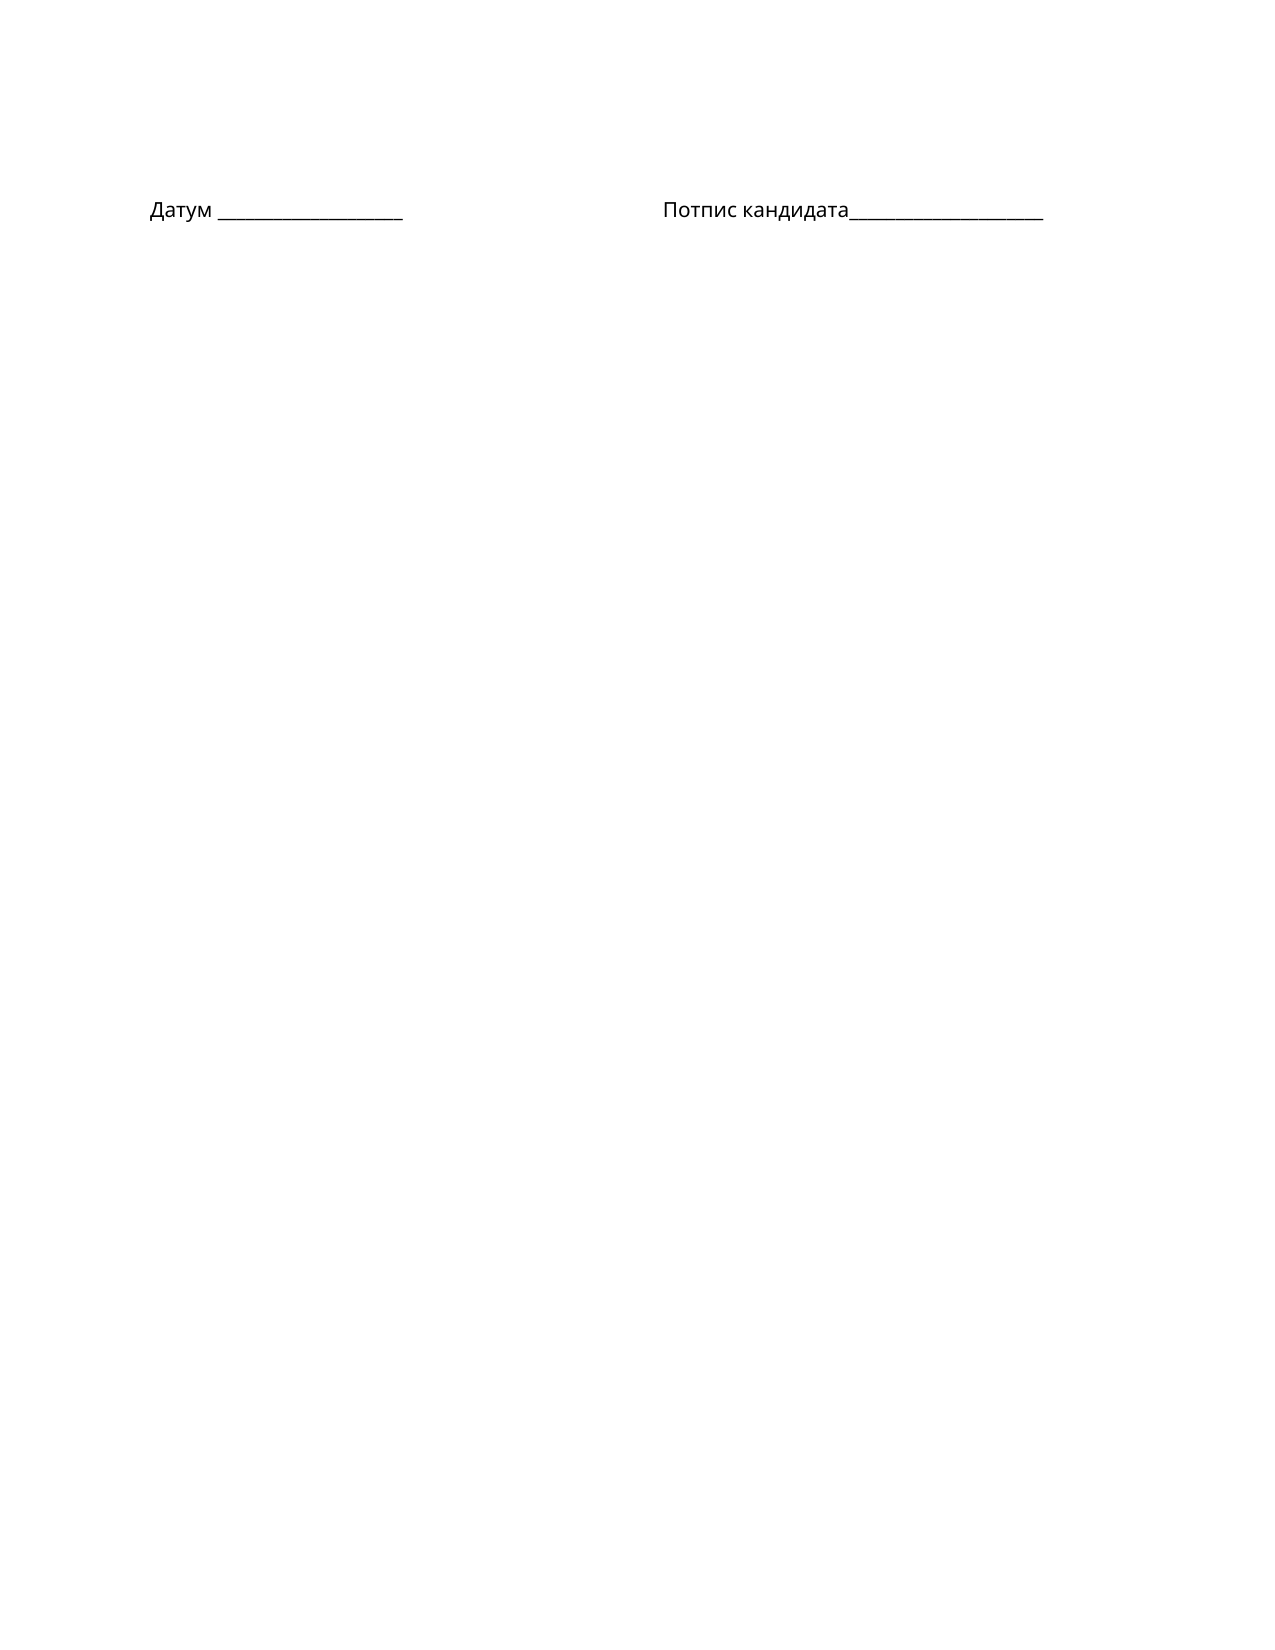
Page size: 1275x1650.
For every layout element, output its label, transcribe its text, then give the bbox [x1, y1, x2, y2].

text Датум ____________________ Потпис кандидата_____________________ [150, 195, 1125, 223]
